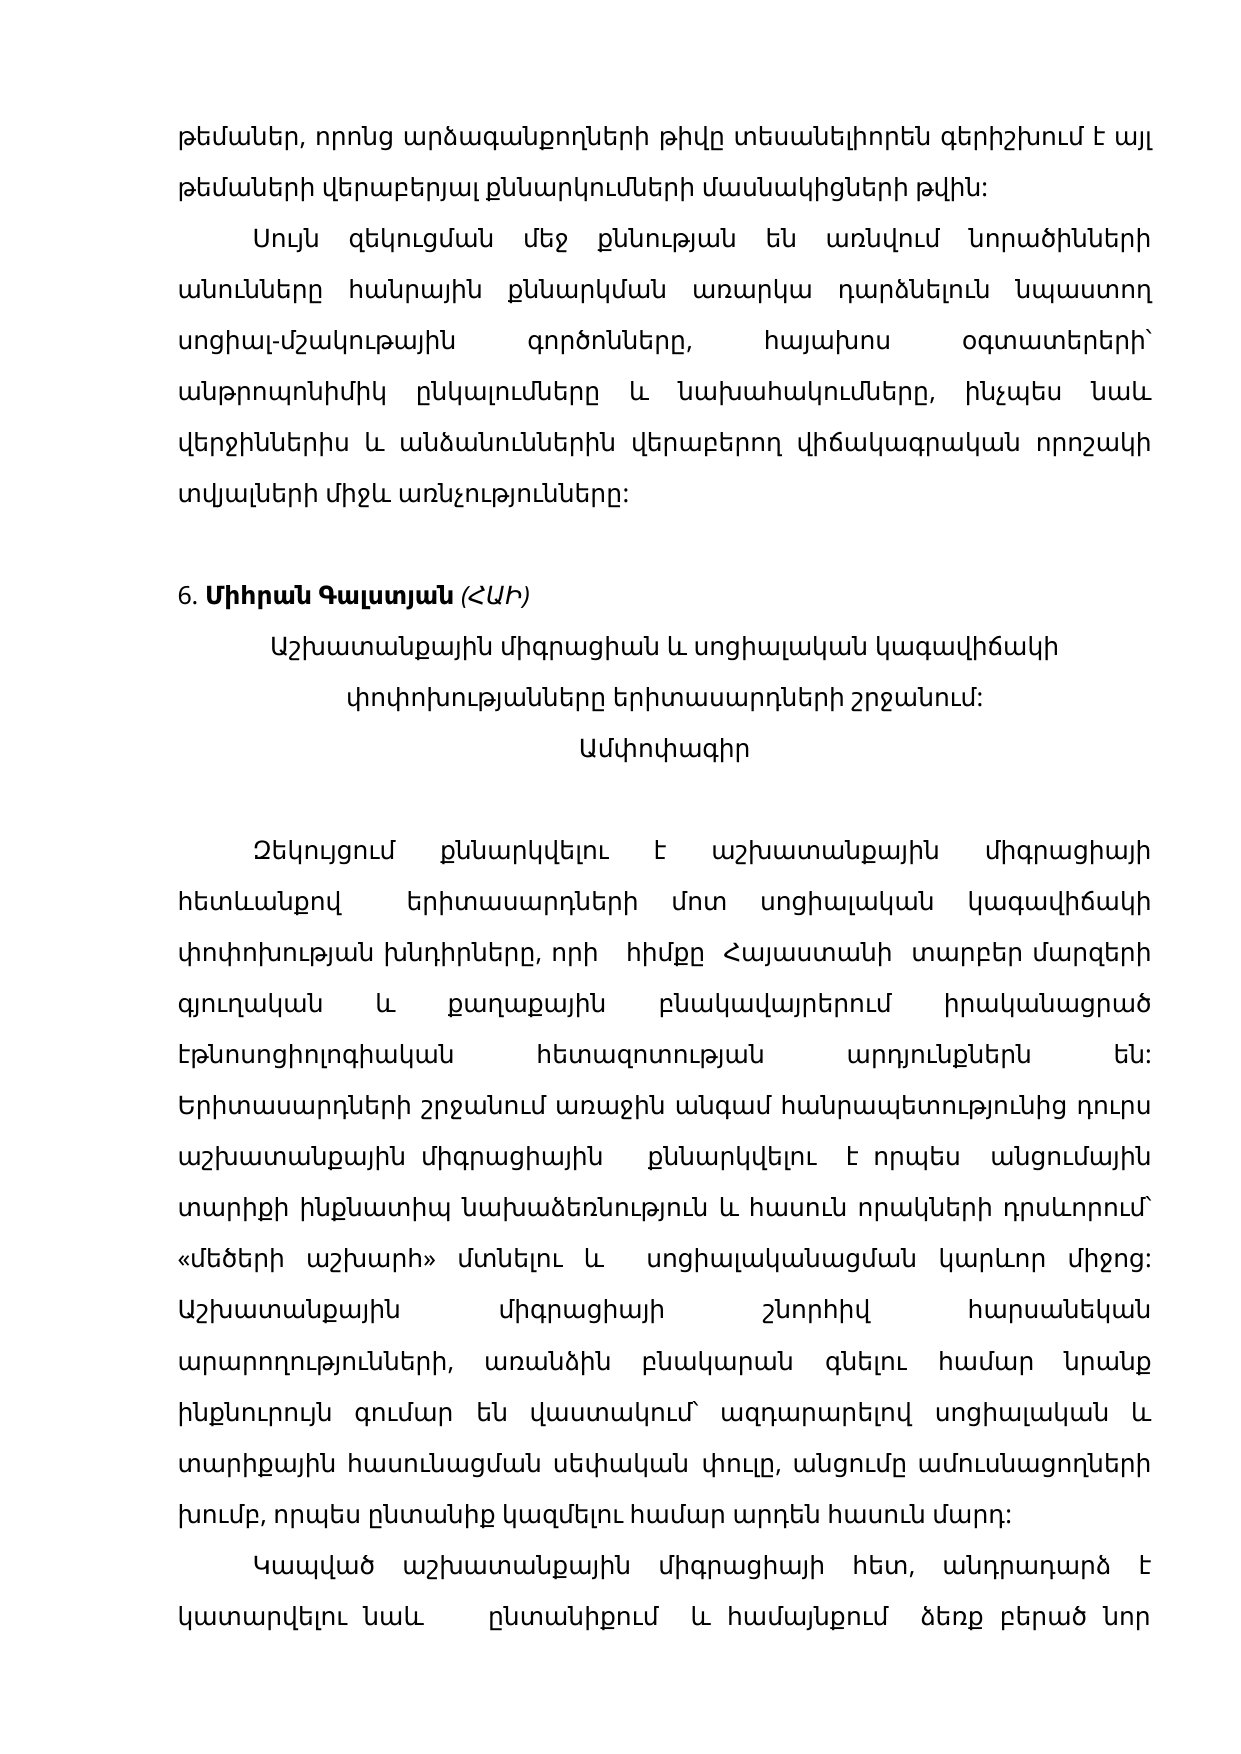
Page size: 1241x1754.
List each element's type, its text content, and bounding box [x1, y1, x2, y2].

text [177, 152, 1152, 203]
text Ամփոփագիր [177, 731, 1152, 765]
text 6. Միհրան Գալստյան (ՀԱԻ) [177, 577, 1152, 612]
text Սույն զեկուցման մեջ քննության են առնվում նորածինների անունները հանրային քննարկման առարկա դարձնելուն նպաստող սոցիալ-մշակութային գործոնները, հայախոս օգտատերերի՝ անթրոպոնիմիկ ընկալումները և նախահակումները, ինչպես նաև վերջիններիս և անձանուններին վերաբերող վիճակագրական որոշակի տվյալների միջև առնչությունները: [177, 302, 1152, 509]
text Զեկույցում քննարկվելու է աշխատանքային միգրացիայի հետևանքով երիտասարդների մոտ սոցիալական կագավիճակի փոփոխության խնդիրները, որի հիմքը Հայաստանի տարբեր մարզերի գյուղական և քաղաքային բնակավայրերում իրականացրած էթնոսոցիոլոգիական հետազոտության արդյունքներն են: Երիտասարդների շրջանում առաջին անգամ հանրապետությունից դուրս աշխատանքային միգրացիային քննարկվելու է որպես անցումային տարիքի ինքնատիպ նախաձեռնություն և հասուն որակների դրսևորում՝ «մեծերի աշխարհ» մտնելու և սոցիալականացման կարևոր միջոց: Աշխատանքային միգրացիայի շնորհիվ հարսանեկան արարողությունների, առանձին բնակարան գնելու համար նրանք ինքնուրույն գումար են վաստակում՝ ազդարարելով սոցիալական և տարիքային հասունացման սեփական փուլը, անցումը ամուսնացողների խումբ, որպես ընտանիք կազմելու համար արդեն հասուն մարդ: [177, 833, 1152, 1530]
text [177, 1547, 1152, 1632]
text Աշխատանքային միգրացիան և սոցիալական կագավիճակի փոփոխությանները երիտասարդների շրջանում: [177, 628, 1152, 714]
text Սույն զեկուցման մեջ քննության են առնվում նորածինների անունները հանրային քննարկման առարկա դարձնելուն նպաստող սոցիալ-մշակութային գործոնները, հայախոս օգտատերերի՝ անթրոպոնիմիկ ընկալումները և նախահակումները, ինչպես նաև վերջիններիս և անձանուններին վերաբերող վիճակագրական որոշակի տվյալների միջև առնչությունները: [177, 220, 1152, 300]
